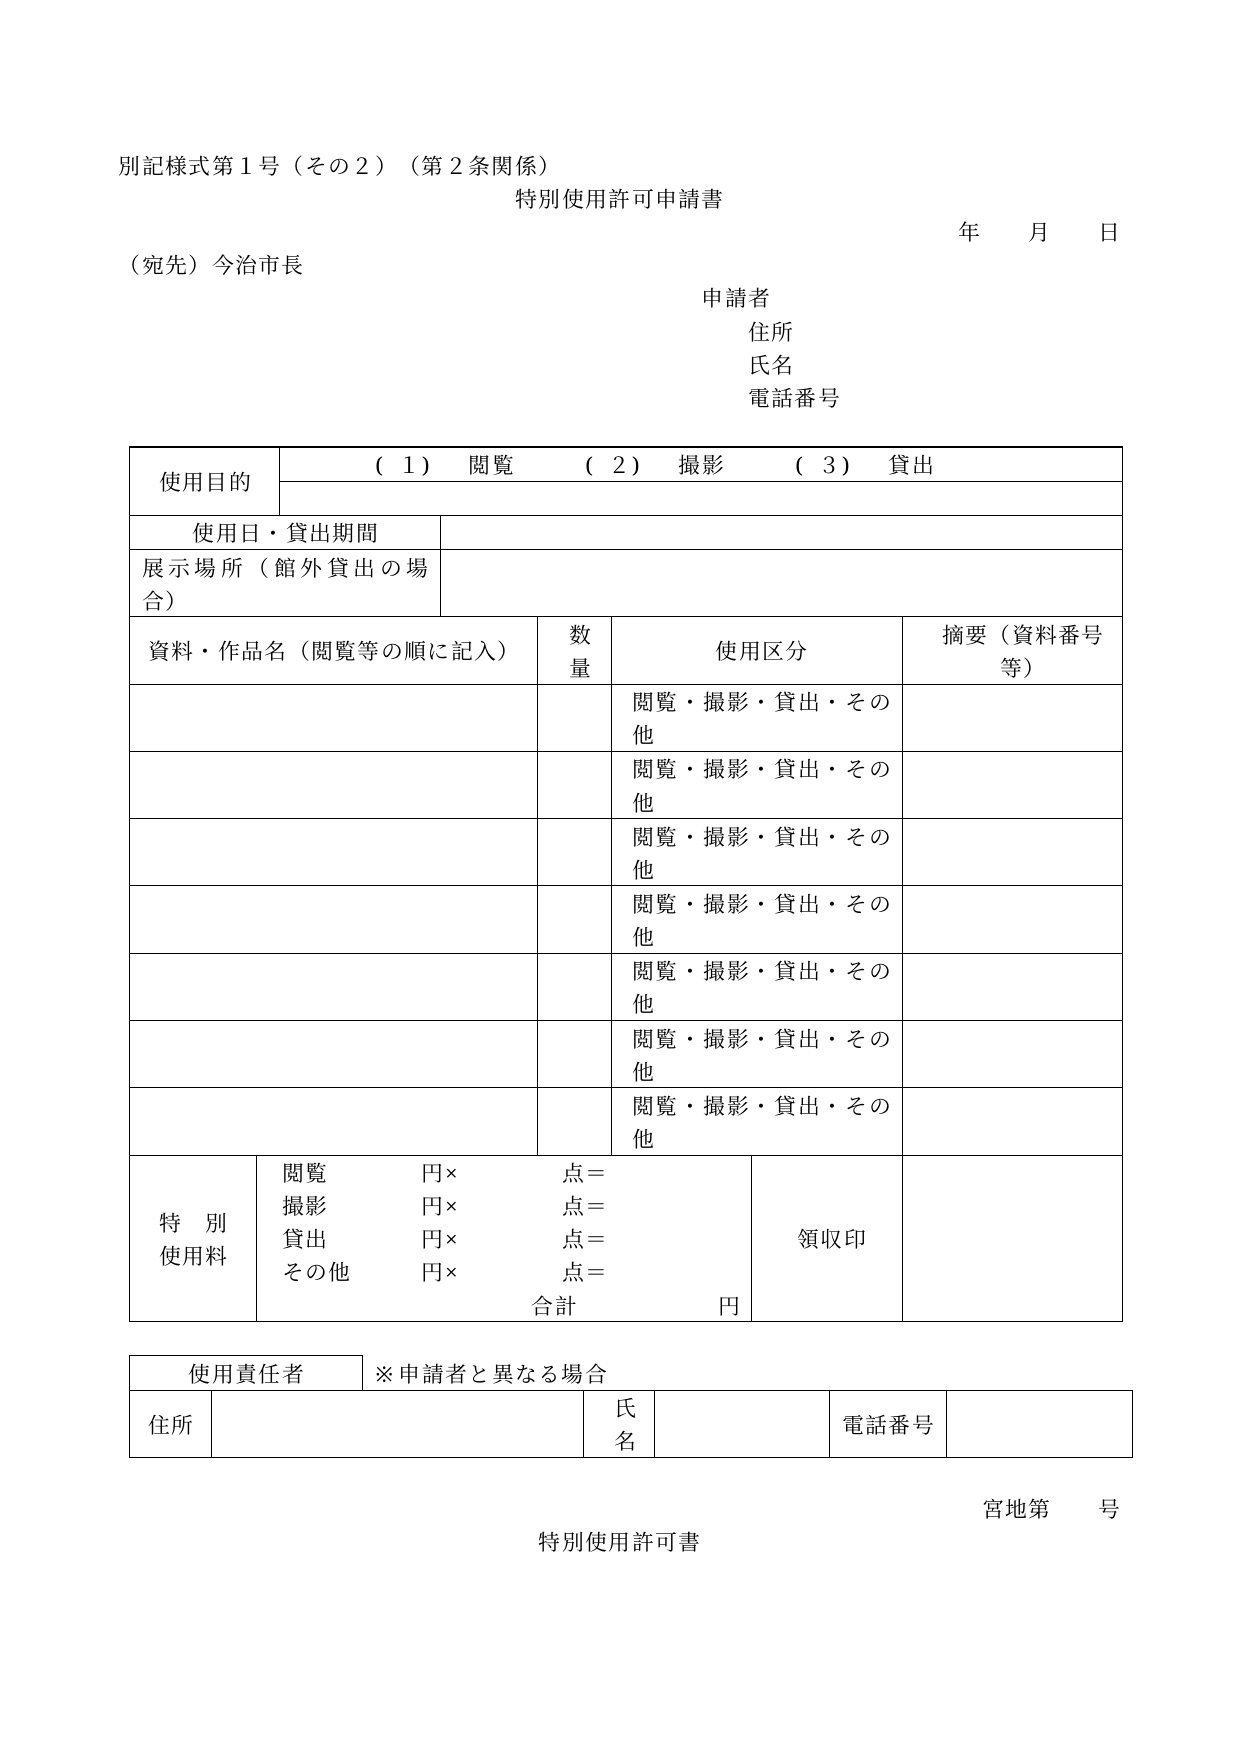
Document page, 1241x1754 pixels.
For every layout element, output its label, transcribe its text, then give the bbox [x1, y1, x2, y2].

text 申請者 [118, 281, 1122, 314]
table_cell [903, 1088, 1122, 1154]
table_cell [130, 1088, 537, 1154]
table_cell [538, 1021, 611, 1087]
table_header (１) 閲覧 (２) 撮影 (３) 貸出 [280, 448, 1122, 481]
text 別記様式第１号（その２）（第２条関係） [118, 148, 1122, 181]
table_cell [441, 550, 1122, 616]
table_cell 領収印 [752, 1156, 902, 1321]
table_header 使用責任者 [130, 1356, 362, 1389]
text 電話番号 [118, 380, 1122, 413]
table_cell [130, 685, 537, 751]
table_cell 展示場所（館外貸出の場合） [130, 550, 440, 616]
table_cell [130, 1021, 537, 1087]
table_cell [903, 752, 1122, 818]
table_cell [130, 886, 537, 953]
text 特別使用許可書 [118, 1524, 1122, 1557]
table_cell [538, 752, 611, 818]
table_cell [538, 685, 611, 751]
table_cell 閲覧・撮影・貸出・その他 [612, 1088, 902, 1154]
table_cell [130, 954, 537, 1020]
table_cell [538, 886, 611, 953]
text 年 月 日 [118, 214, 1122, 248]
table_cell 特 別 使用料 [130, 1156, 256, 1321]
table_cell [903, 819, 1122, 885]
table_cell [903, 685, 1122, 751]
table_cell [130, 752, 537, 818]
table_cell 閲覧・撮影・貸出・その他 [612, 954, 902, 1020]
table_header 使用目的 [130, 448, 279, 515]
table_cell 氏名 [584, 1391, 654, 1457]
table_cell [130, 819, 537, 885]
table_cell 使用日・貸出期間 [130, 516, 440, 549]
table_cell 閲覧・撮影・貸出・その他 [612, 685, 902, 751]
table_cell [538, 1088, 611, 1154]
table_cell [903, 886, 1122, 953]
table_cell [655, 1391, 829, 1457]
table_cell 資料・作品名（閲覧等の順に記入） [130, 617, 537, 683]
table_cell 住所 [130, 1391, 211, 1457]
table_cell 閲覧・撮影・貸出・その他 [612, 752, 902, 818]
table_cell 摘要（資料番号等） [903, 617, 1122, 683]
text 住所 [118, 314, 1122, 347]
table_cell 電話番号 [830, 1391, 946, 1457]
table_cell 使用区分 [612, 617, 902, 683]
table_cell [903, 954, 1122, 1020]
table_cell [212, 1391, 583, 1457]
table_cell 閲覧 円× 点＝ 撮影 円× 点＝ 貸出 円× 点＝ その他 円× 点＝ 合計 円 [257, 1156, 751, 1321]
table_cell [903, 1021, 1122, 1087]
table_cell 閲覧・撮影・貸出・その他 [612, 886, 902, 953]
table_cell [538, 954, 611, 1020]
text 氏名 [118, 347, 1122, 380]
table_cell 閲覧・撮影・貸出・その他 [612, 1021, 902, 1087]
table_cell [538, 819, 611, 885]
text （宛先）今治市長 [118, 248, 1122, 281]
table_cell [441, 516, 1122, 549]
table_cell [947, 1391, 1132, 1457]
table_cell [903, 1156, 1122, 1321]
text 宮地第 号 [118, 1491, 1122, 1524]
text 特別使用許可申請書 [118, 181, 1122, 214]
table_cell 閲覧・撮影・貸出・その他 [612, 819, 902, 885]
table_cell [280, 482, 1122, 515]
table_header ※申請者と異なる場合 [363, 1355, 1133, 1389]
table_cell 数量 [538, 617, 611, 683]
